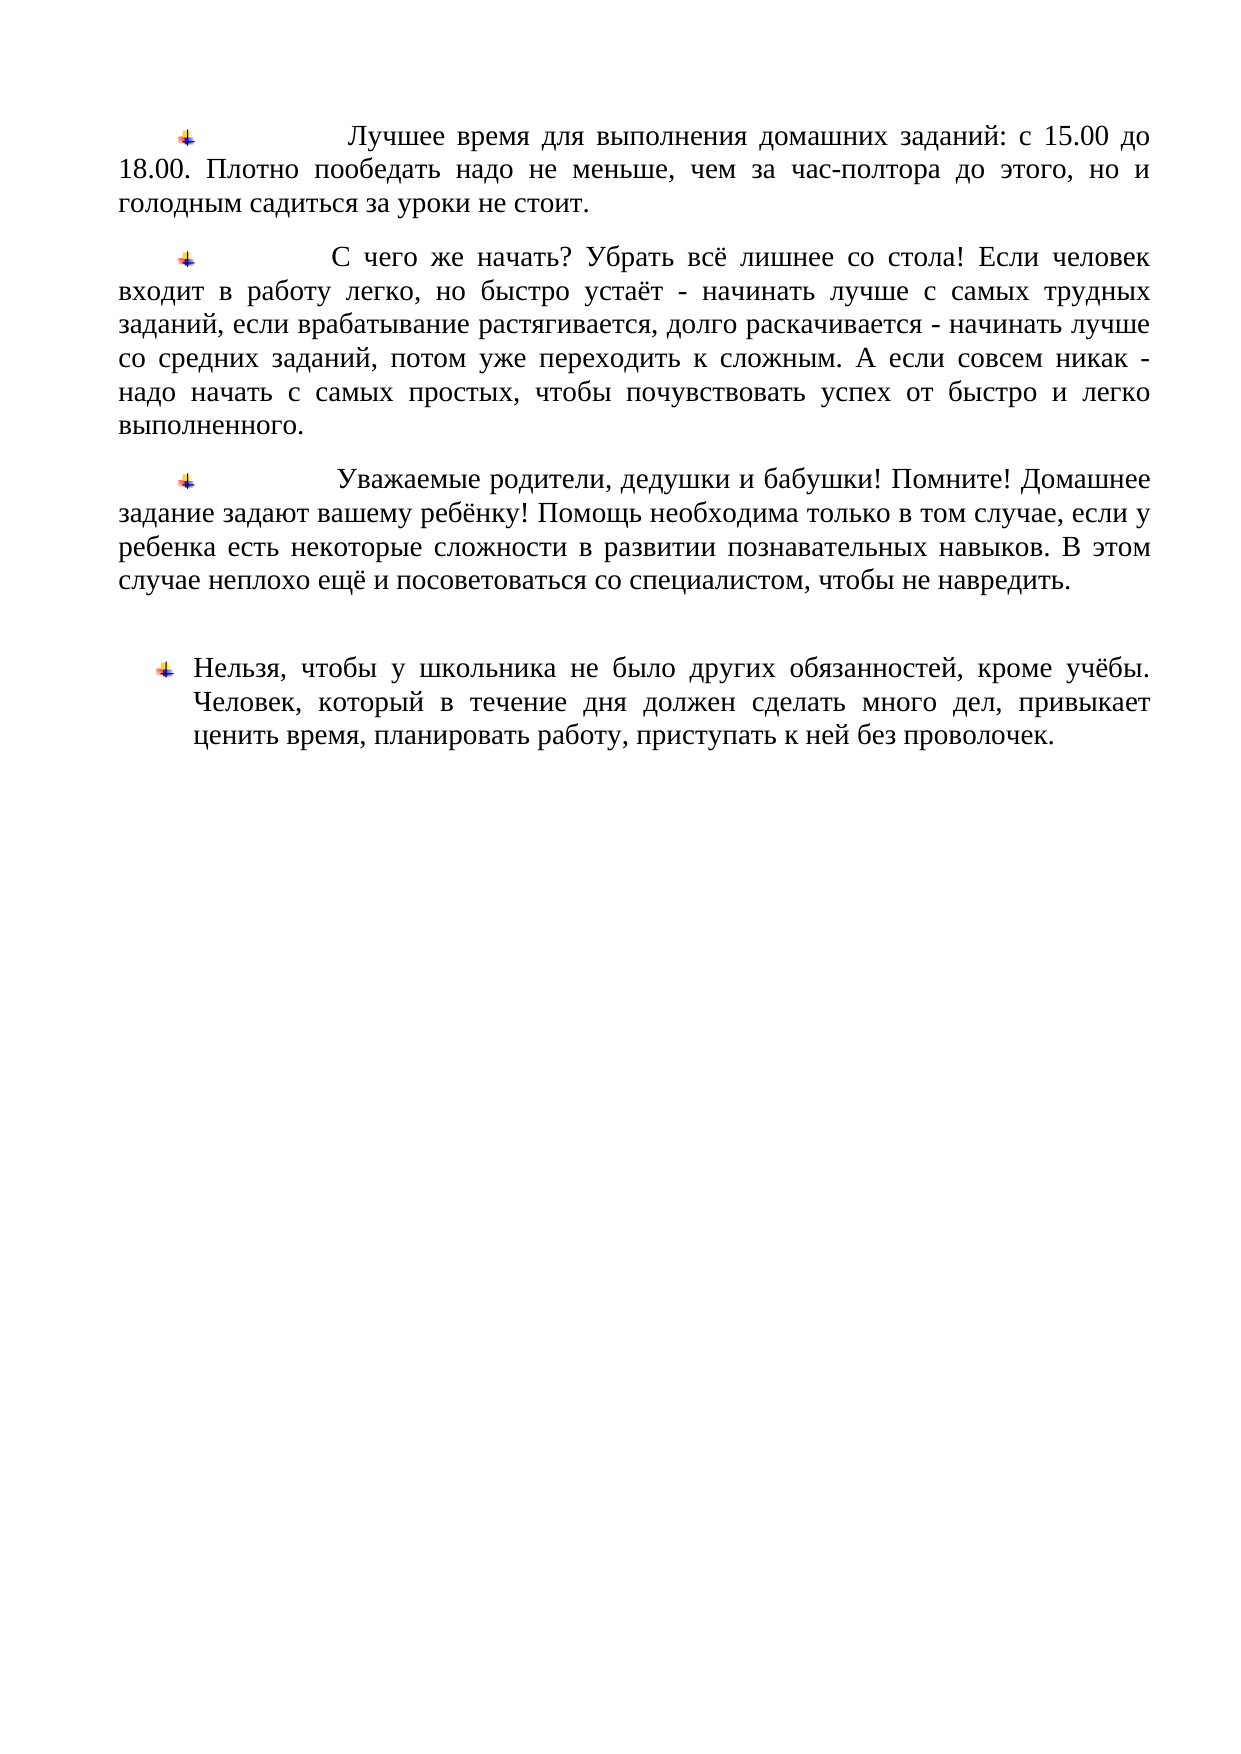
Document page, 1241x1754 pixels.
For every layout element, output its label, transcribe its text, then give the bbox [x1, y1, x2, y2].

list Уважаемые родители, дедушки и бабушки! Помните! Домашнее задание задают вашему ребёнку! Помощь необходима только в том случае, если у ребенка есть некоторые сложности в развитии познавательных навыков. В этом случае неплохо ещё и посоветоваться со специалистом, чтобы не навредить. [118, 462, 1152, 596]
picture [156, 660, 174, 678]
list Лучшее время для выполнения домашних заданий: с 15.00 до 18.00. Плотно пообедать надо не меньше, чем за час-полтора до этого, но и голодным садиться за уроки не стоит. [118, 118, 1152, 219]
picture [178, 250, 195, 267]
picture [178, 472, 195, 489]
list С чего же начать? Убрать всё лишнее со стола! Если человек входит в работу легко, но быстро устаёт - начинать лучше с самых трудных заданий, если врабатывание растягивается, долго раскачивается - начинать лучше со средних заданий, потом уже переходить к сложным. А если совсем никак - надо начать с самых простых, чтобы почувствовать успех от быстро и легко выполненного. [118, 239, 1152, 441]
picture [178, 128, 195, 146]
list Нельзя, чтобы у школьника не было других обязанностей, кроме учёбы. Человек, который в течение дня должен сделать много дел, привыкает ценить время, планировать работу, приступать к ней без проволочек. [156, 650, 1152, 751]
